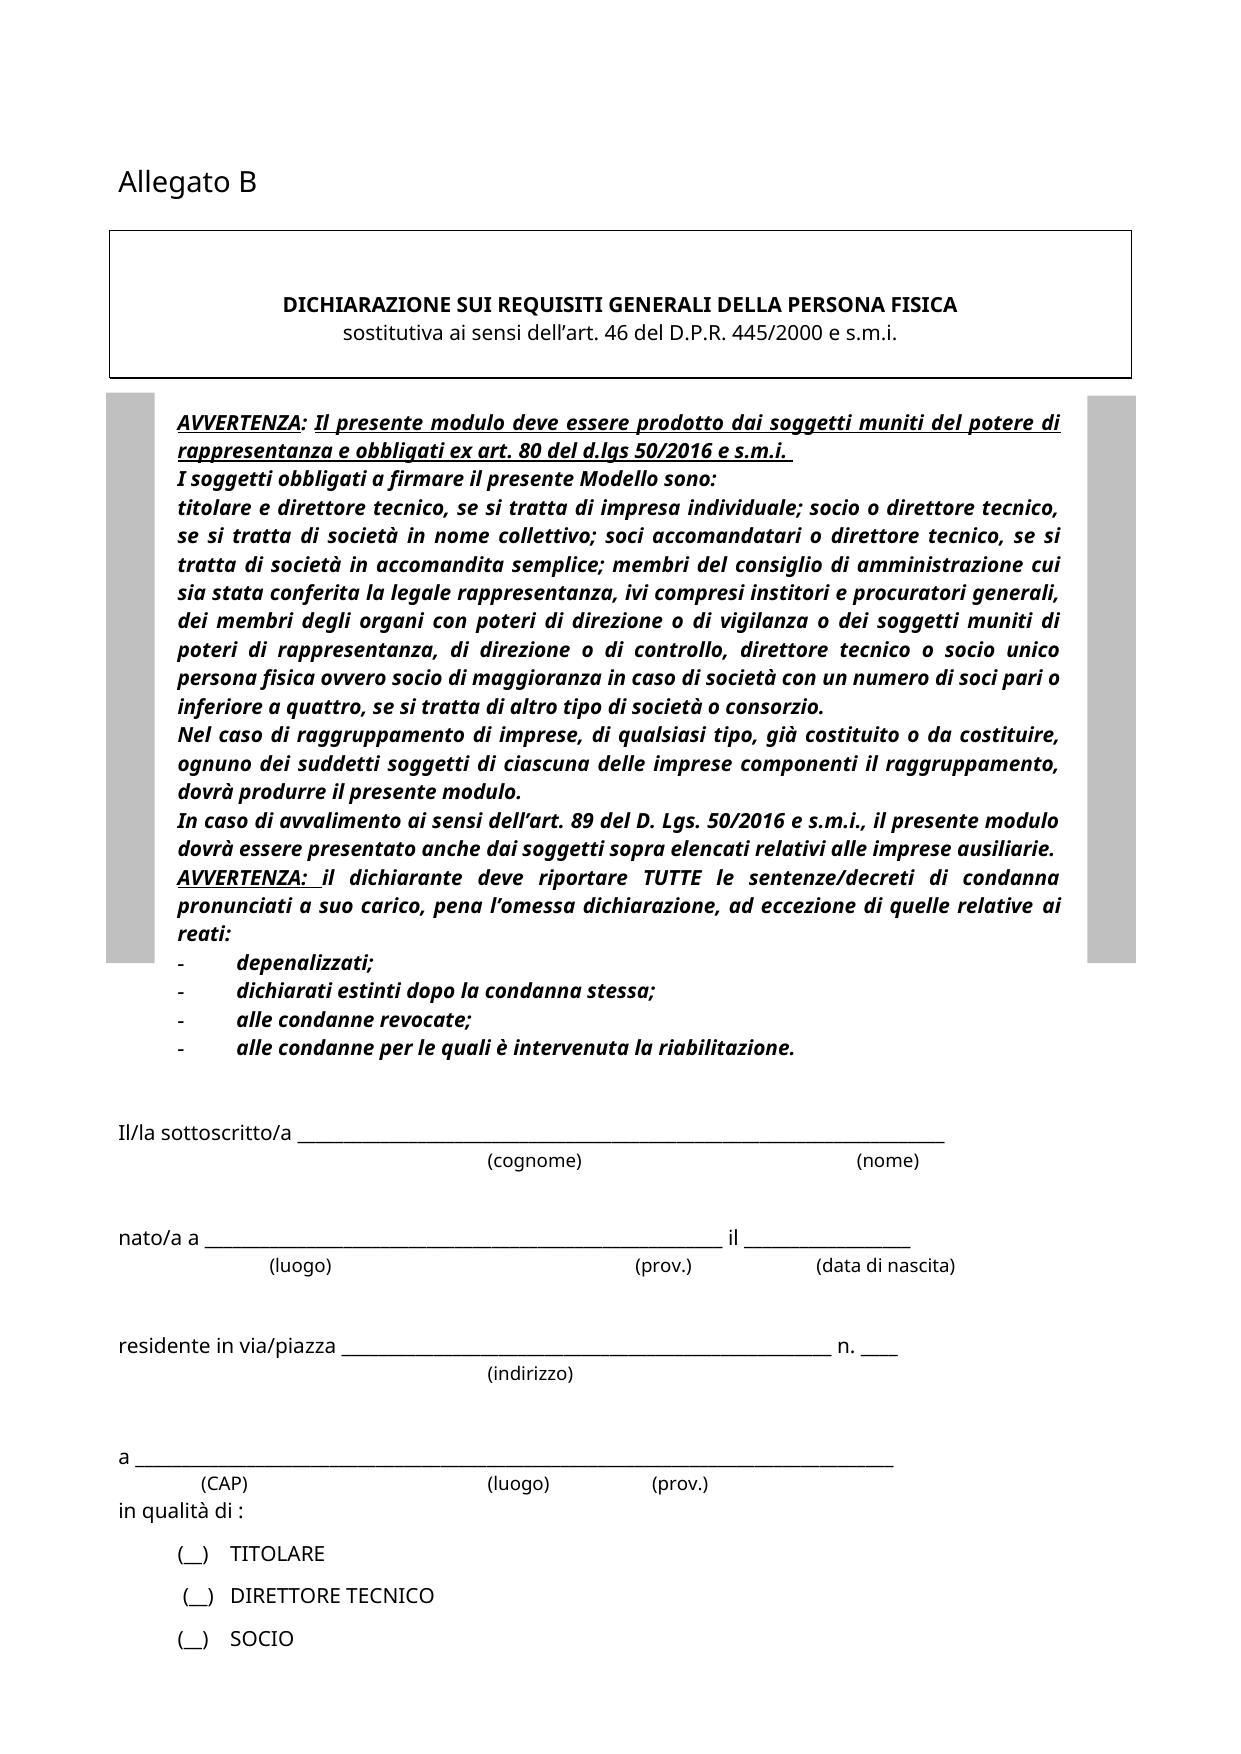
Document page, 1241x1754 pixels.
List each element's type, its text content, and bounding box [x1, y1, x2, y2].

text AVVERTENZA: Il presente modulo deve essere prodotto dai soggetti muniti del potere di rappresentanza e obbligati ex art. 80 del d.lgs 50/2016 e s.m.i. [177, 408, 1063, 464]
list dichiarati estinti dopo la condanna stessa; [177, 976, 1122, 1005]
text titolare e direttore tecnico, se si tratta di impresa individuale; socio o direttore tecnico, se si tratta di società in nome collettivo; soci accomandatari o direttore tecnico, se si tratta di società in accomandita semplice; membri del consiglio di amministrazione cui sia stata conferita la legale rappresentanza, ivi compresi institori e procuratori generali, dei membri degli organi con poteri di direzione o di vigilanza o dei soggetti muniti di poteri di rappresentanza, di direzione o di controllo, direttore tecnico o socio unico persona fisica ovvero socio di maggioranza in caso di società con un numero di soci pari o inferiore a quattro, se si tratta di altro tipo di società o consorzio. [177, 493, 1063, 720]
list alle condanne per le quali è intervenuta la riabilitazione. [177, 1033, 1063, 1062]
text residente in via/piazza _____________________________________________________ n. ____ [118, 1331, 1122, 1360]
text (indirizzo) [413, 1360, 1122, 1385]
text DICHIARAZIONE SUI REQUISITI GENERALI DELLA PERSONA FISICA [118, 290, 1122, 318]
subtitle Il/la sottoscritto/a ______________________________________________________________________ [118, 1118, 1122, 1147]
text (__) DIRETTORE TECNICO [177, 1581, 1122, 1610]
list alle condanne revocate; [177, 1005, 1063, 1033]
text nato/a a ________________________________________________________ il __________________ [118, 1223, 1122, 1252]
text (__) SOCIO [177, 1624, 1122, 1652]
text (cognome) (nome) [413, 1147, 1122, 1172]
text (__) TITOLARE [177, 1539, 1122, 1567]
text Nel caso di raggruppamento di imprese, di qualsiasi tipo, già costituito o da costituire, ognuno dei suddetti soggetti di ciascuna delle imprese componenti il raggruppamento, dovrà produrre il presente modulo. [177, 720, 1063, 806]
text AVVERTENZA: il dichiarante deve riportare TUTTE le sentenze/decreti di condanna pronunciati a suo carico, pena l’omessa dichiarazione, ad eccezione di quelle relative ai reati: [177, 863, 1063, 948]
text a __________________________________________________________________________________ [118, 1442, 1122, 1471]
text sostitutiva ai sensi dell’art. 46 del D.P.R. 445/2000 e s.m.i. [118, 318, 1122, 347]
text (CAP) (luogo) (prov.) [118, 1471, 1122, 1496]
list depenalizzati; [177, 948, 1122, 976]
text (luogo) (prov.) (data di nascita) [118, 1252, 1122, 1277]
text in qualità di : [118, 1496, 1122, 1525]
text I soggetti obbligati a firmare il presente Modello sono: [177, 464, 1063, 493]
text In caso di avvalimento ai sensi dell’art. 89 del D. Lgs. 50/2016 e s.m.i., il presente modulo dovrà essere presentato anche dai soggetti sopra elencati relativi alle imprese ausiliarie. [177, 806, 1063, 863]
